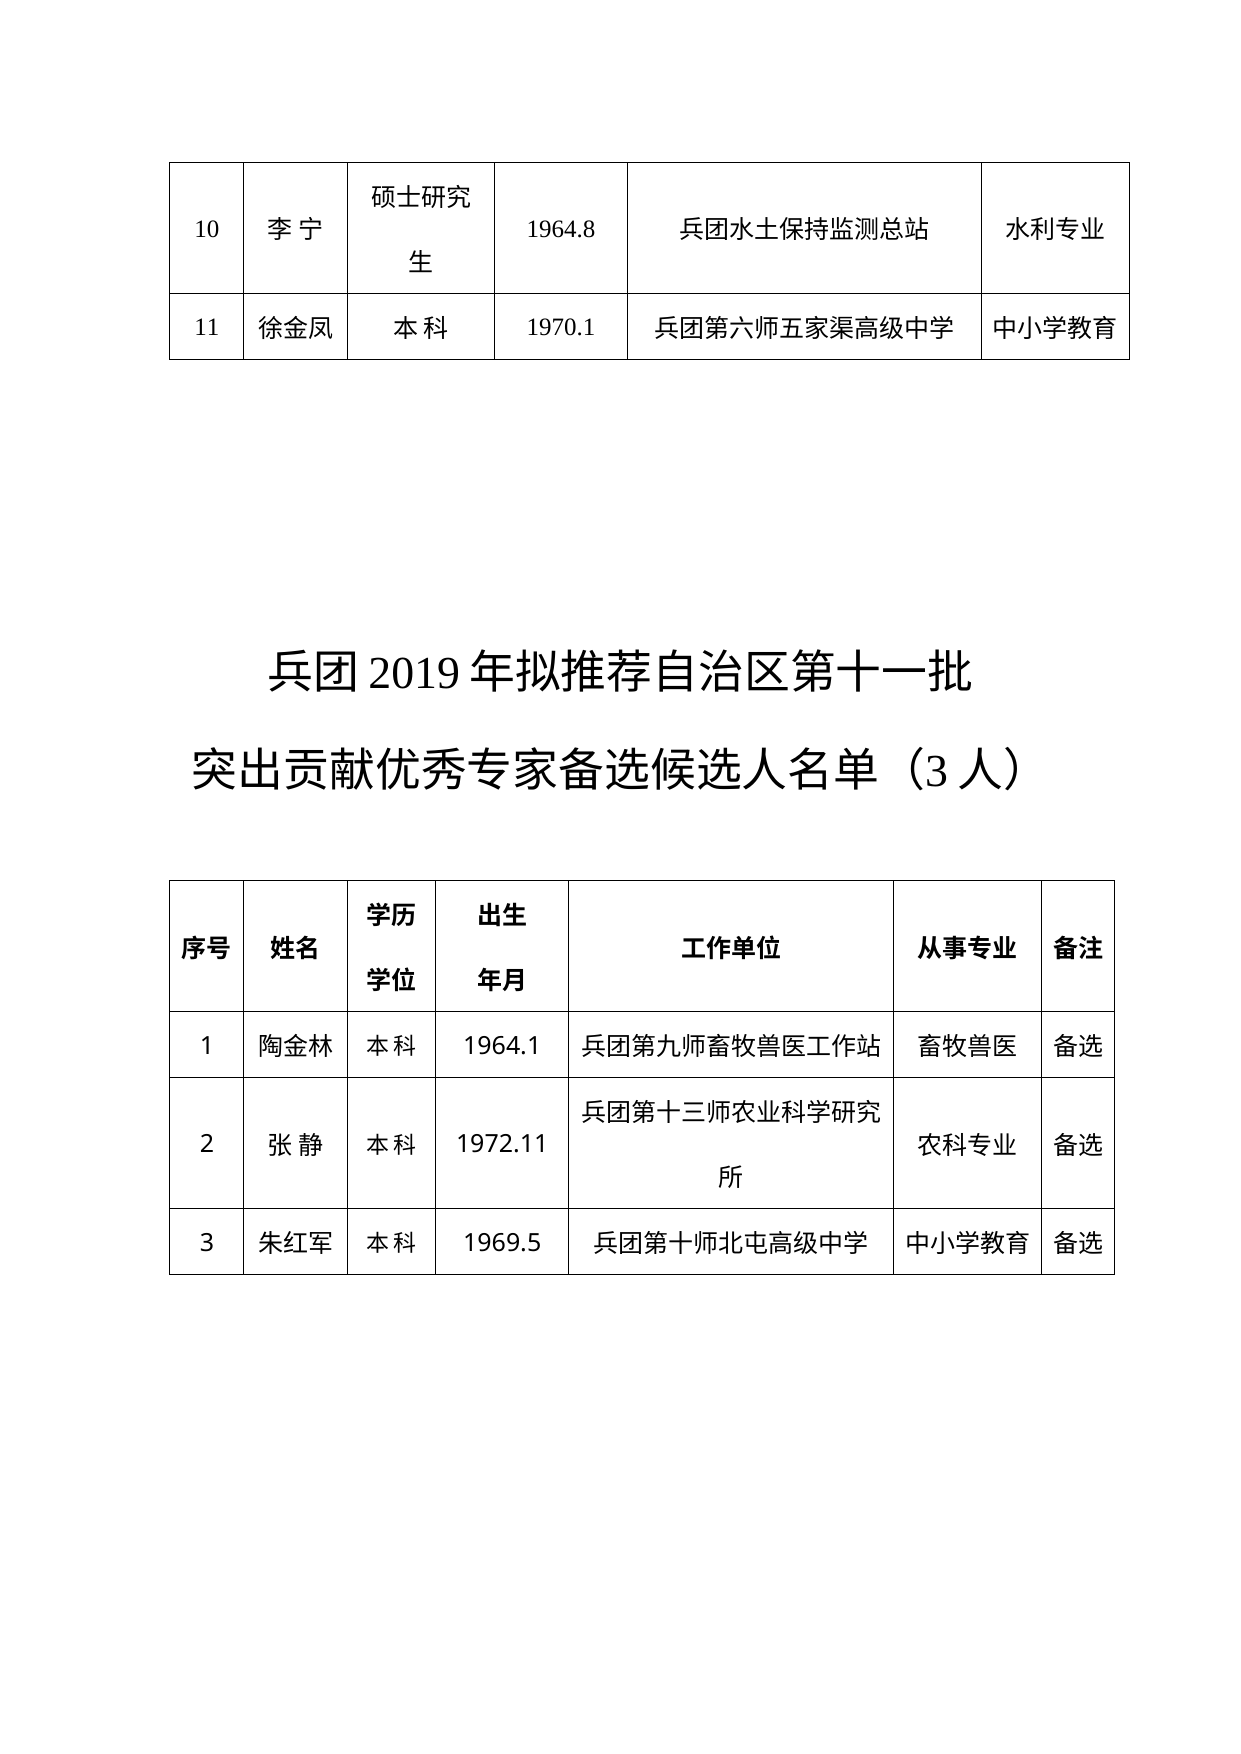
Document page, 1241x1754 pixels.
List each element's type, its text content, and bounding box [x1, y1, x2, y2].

table_header 工作单位 [569, 881, 893, 1011]
table_cell 兵团第十三师农业科学研究所 [569, 1078, 893, 1208]
table_cell 3 [170, 1209, 243, 1274]
table_cell 兵团水土保持监测总站 [628, 163, 981, 293]
table_header 姓名 [244, 881, 347, 1011]
table_cell 徐金凤 [244, 294, 347, 359]
table_cell 本 科 [348, 294, 494, 359]
table_cell 水利专业 [982, 163, 1129, 293]
table_cell 张 静 [244, 1078, 347, 1208]
table_header 学历学位 [348, 881, 435, 1011]
table_cell 1 [170, 1012, 243, 1077]
table_cell 1964.8 [495, 163, 627, 293]
table_cell 2 [170, 1078, 243, 1208]
table_cell 备选 [1042, 1209, 1114, 1274]
text 突出贡献优秀专家备选候选人名单（3人） [187, 718, 1053, 815]
table_cell 1964.1 [436, 1012, 568, 1077]
table_cell 备选 [1042, 1078, 1114, 1208]
table_cell 本 科 [348, 1209, 435, 1274]
table_cell 本 科 [348, 1078, 435, 1208]
table_cell 本 科 [348, 1012, 435, 1077]
table_cell 10 [170, 163, 243, 293]
table_cell 畜牧兽医 [894, 1012, 1041, 1077]
table_header 出生 年月 [436, 881, 568, 1011]
table_cell 中小学教育 [894, 1209, 1041, 1274]
table_cell 李 宁 [244, 163, 347, 293]
table_cell 兵团第十师北屯高级中学 [569, 1209, 893, 1274]
text 兵团2019年拟推荐自治区第十一批 [187, 620, 1053, 718]
table_cell 农科专业 [894, 1078, 1041, 1208]
table_header 从事专业 [894, 881, 1041, 1011]
table_cell 兵团第六师五家渠高级中学 [628, 294, 981, 359]
table_cell 朱红军 [244, 1209, 347, 1274]
table_cell 陶金林 [244, 1012, 347, 1077]
table_cell 兵团第九师畜牧兽医工作站 [569, 1012, 893, 1077]
table_cell 硕士研究生 [348, 163, 494, 293]
table_cell 中小学教育 [982, 294, 1129, 359]
table_header 序号 [170, 881, 243, 1011]
table_cell 1972.11 [436, 1078, 568, 1208]
table_header 备注 [1042, 881, 1114, 1011]
table_cell 11 [170, 294, 243, 359]
table_cell 1969.5 [436, 1209, 568, 1274]
table_cell 1970.1 [495, 294, 627, 359]
table_cell 备选 [1042, 1012, 1114, 1077]
